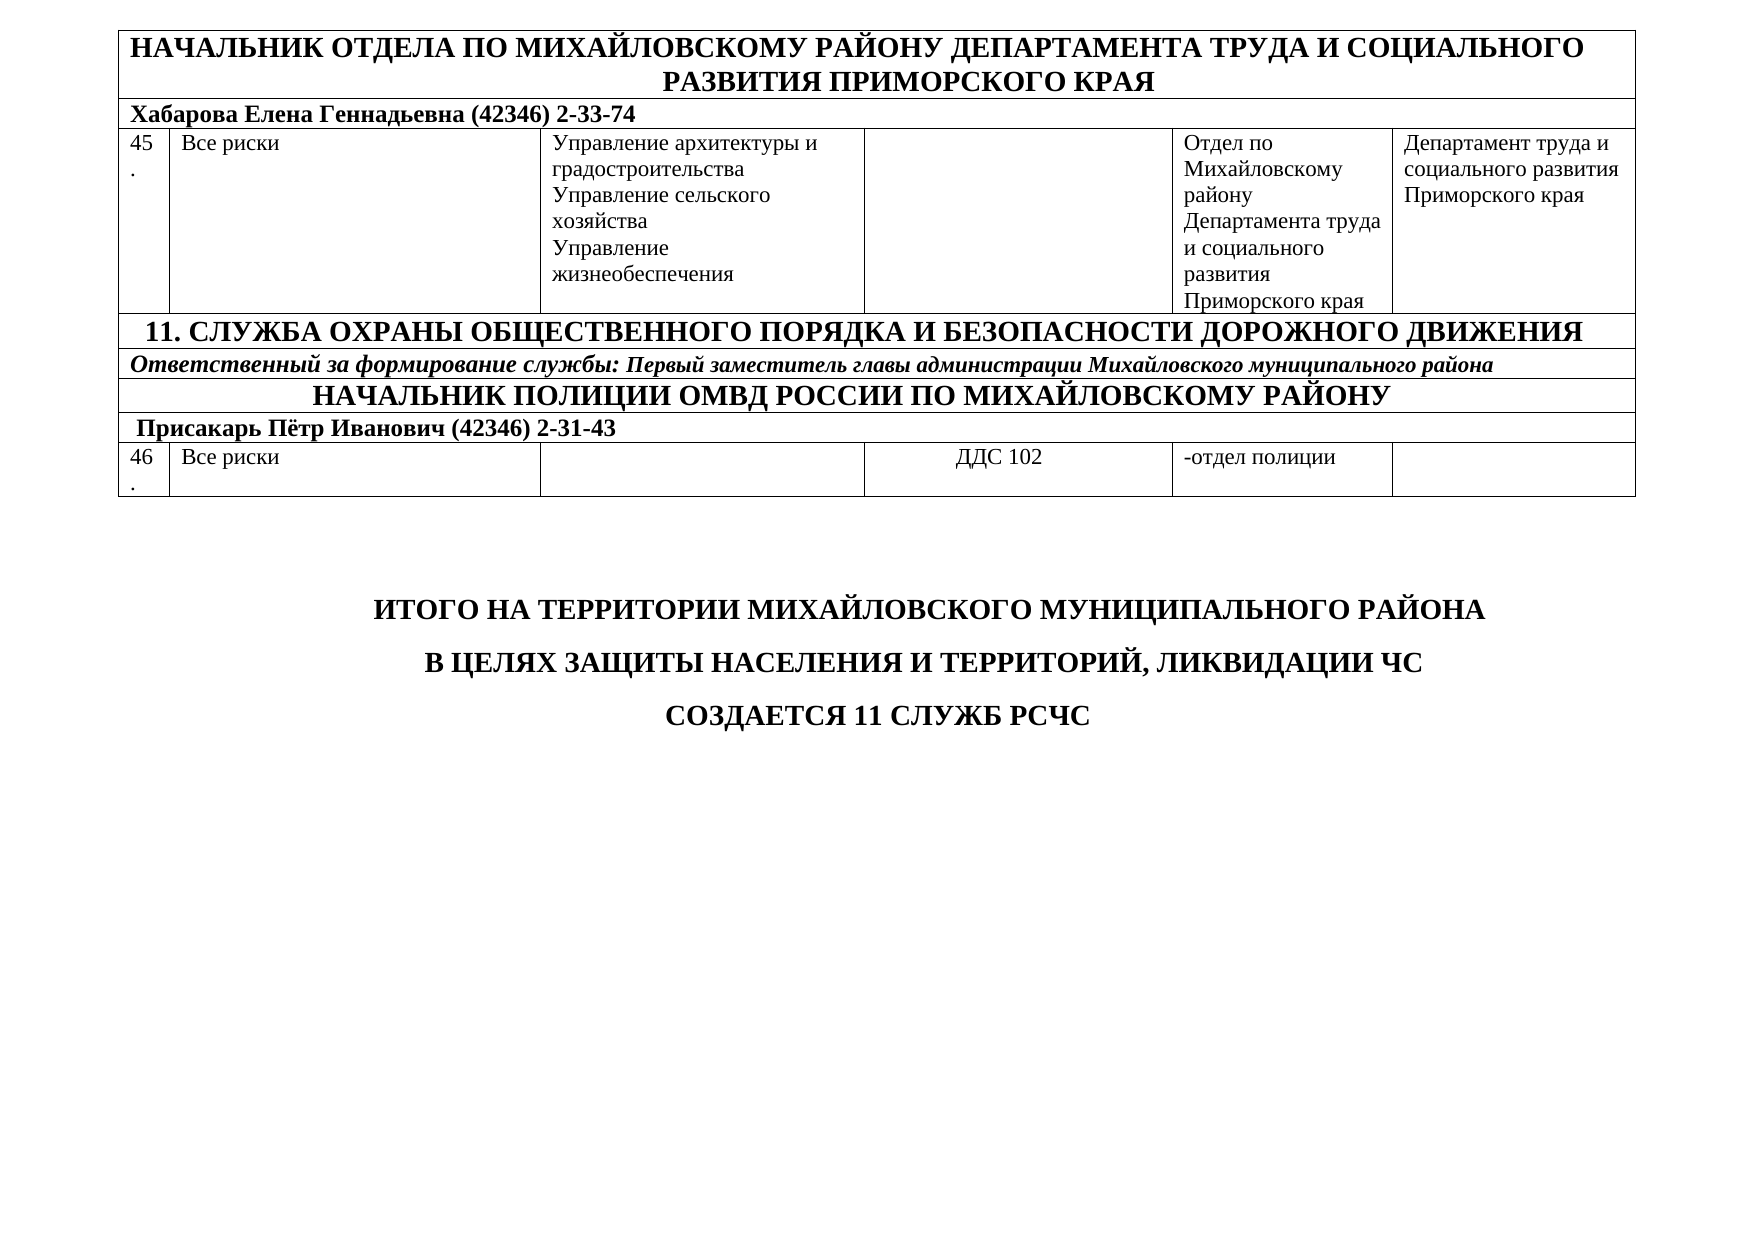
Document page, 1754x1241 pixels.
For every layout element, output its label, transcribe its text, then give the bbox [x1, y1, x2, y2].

table_cell НАЧАЛЬНИК ОТДЕЛА ПО МИХАЙЛОВСКОМУ РАЙОНУ ДЕПАРТАМЕНТА ТРУДА И СОЦИАЛЬНОГО РАЗВИТИЯ ПРИМОРСКОГО КРАЯ [119, 31, 1635, 98]
table_cell Хабарова Елена Геннадьевна (42346) 2-33-74 [119, 99, 1635, 127]
table_cell НАЧАЛЬНИК ПОЛИЦИИ ОМВД РОССИИ ПО МИХАЙЛОВСКОМУ РАЙОНУ [119, 379, 1635, 412]
table_cell Управление архитектуры и градостроительства Управление сельского хозяйства Управление жизнеобеспечения [541, 129, 864, 313]
table_cell ДДС 102 [865, 443, 1172, 496]
text ИТОГО НА ТЕРРИТОРИИ МИХАЙЛОВСКОГО МУНИЦИПАЛЬНОГО РАЙОНА [118, 592, 1636, 626]
table_cell [1393, 443, 1635, 496]
table_cell Отдел по Михайловскому району Департамента труда и социального развития Приморского края [1173, 129, 1392, 313]
table_cell Присакарь Пётр Иванович (42346) 2-31-43 [119, 413, 1635, 442]
table_cell Ответственный за формирование службы: Первый заместитель главы администрации Михайловского муниципального района [119, 349, 1635, 377]
table_cell Все риски [170, 129, 540, 313]
table_cell 11. СЛУЖБА ОХРАНЫ ОБЩЕСТВЕННОГО ПОРЯДКА И БЕЗОПАСНОСТИ ДОРОЖНОГО ДВИЖЕНИЯ [119, 314, 1635, 348]
table_cell [865, 129, 1172, 313]
text В ЦЕЛЯХ ЗАЩИТЫ НАСЕЛЕНИЯ И ТЕРРИТОРИЙ, ЛИКВИДАЦИИ ЧС [118, 645, 1636, 678]
text СОЗДАЕТСЯ 11 СЛУЖБ РСЧС [118, 698, 1636, 731]
table_cell 45. [119, 129, 169, 313]
table_cell 46. [119, 443, 169, 496]
table_cell Все риски [170, 443, 540, 496]
table_cell -отдел полиции [1173, 443, 1392, 496]
table_cell [541, 443, 864, 496]
table_cell Департамент труда и социального развития Приморского края [1393, 129, 1635, 313]
